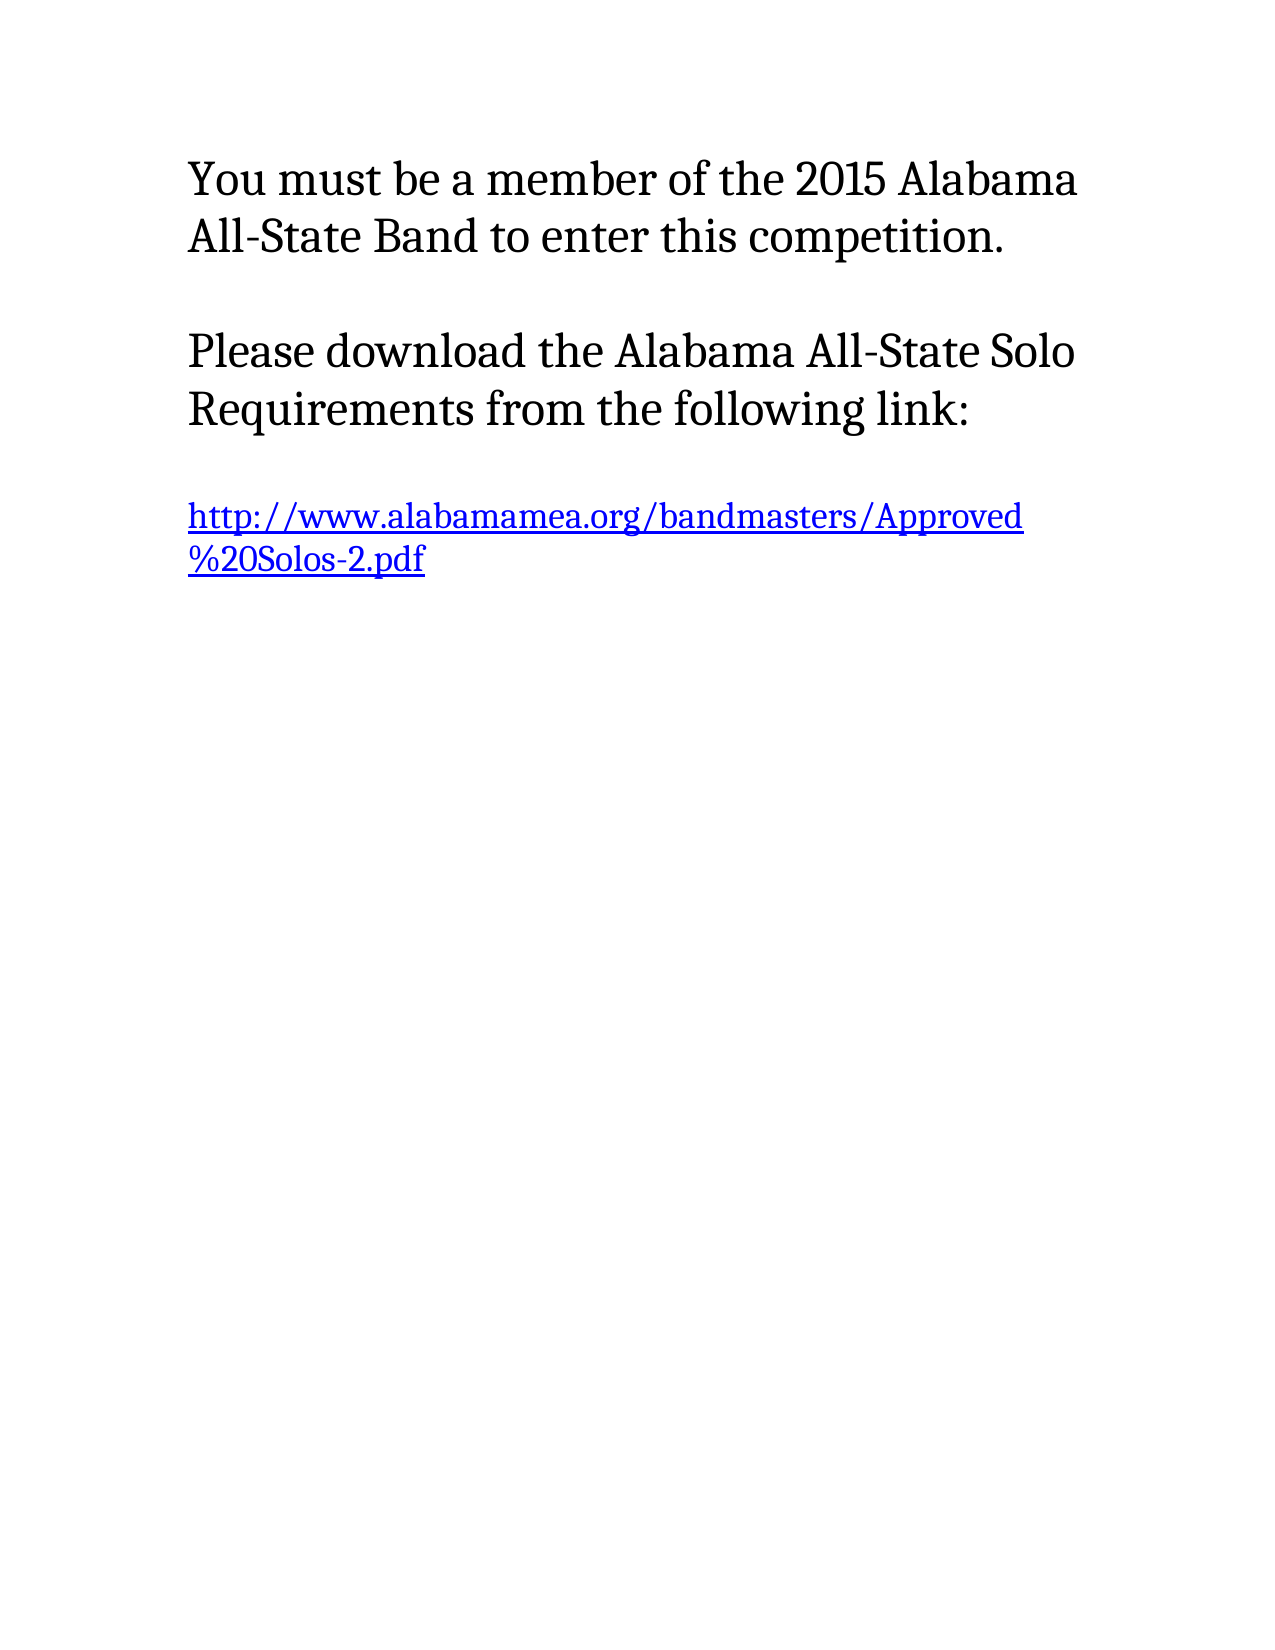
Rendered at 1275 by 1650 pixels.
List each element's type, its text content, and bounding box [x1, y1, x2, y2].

text Please download the Alabama All-State Solo Requirements from the following link: [187, 322, 1087, 437]
text You must be a member of the 2015 Alabama All-State Band to enter this competition. [187, 150, 1087, 265]
text http://www.alabamamea.org/bandmasters/Approved%20Solos-2.pdf [187, 495, 1087, 581]
